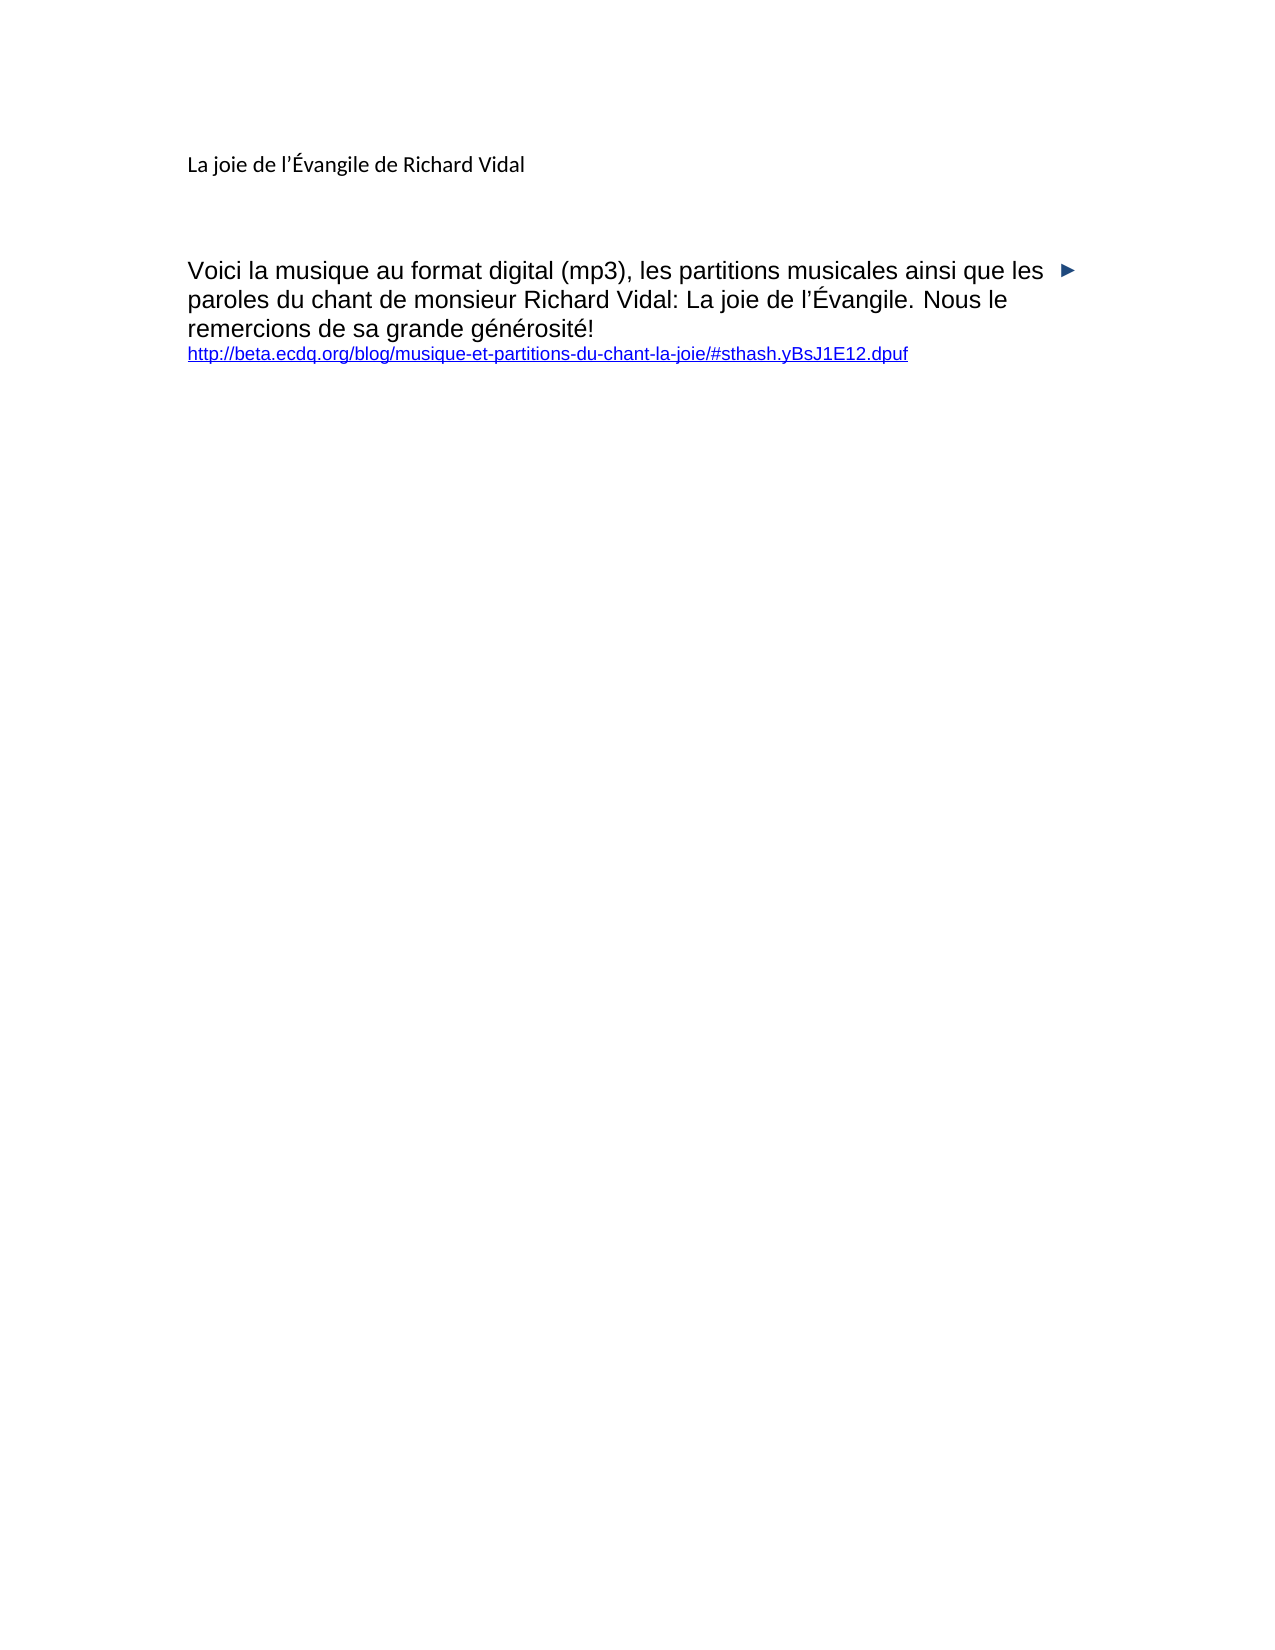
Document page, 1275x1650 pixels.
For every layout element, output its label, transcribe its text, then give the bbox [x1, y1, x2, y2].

text La joie de l’Évangile de Richard Vidal [187, 150, 1087, 178]
text ► http://beta.ecdq.org/blog/musique-et-partitions-du-chant-la-joie/#sthash.yBsJ1E12.dpuf [908, 256, 1087, 364]
text Voici la musique au format digital (mp3), les partitions musicales ainsi que les paroles du chant de monsieur Richard Vidal: La joie de l’Évangile. Nous le remercions de sa grande générosité! [187, 256, 1052, 342]
